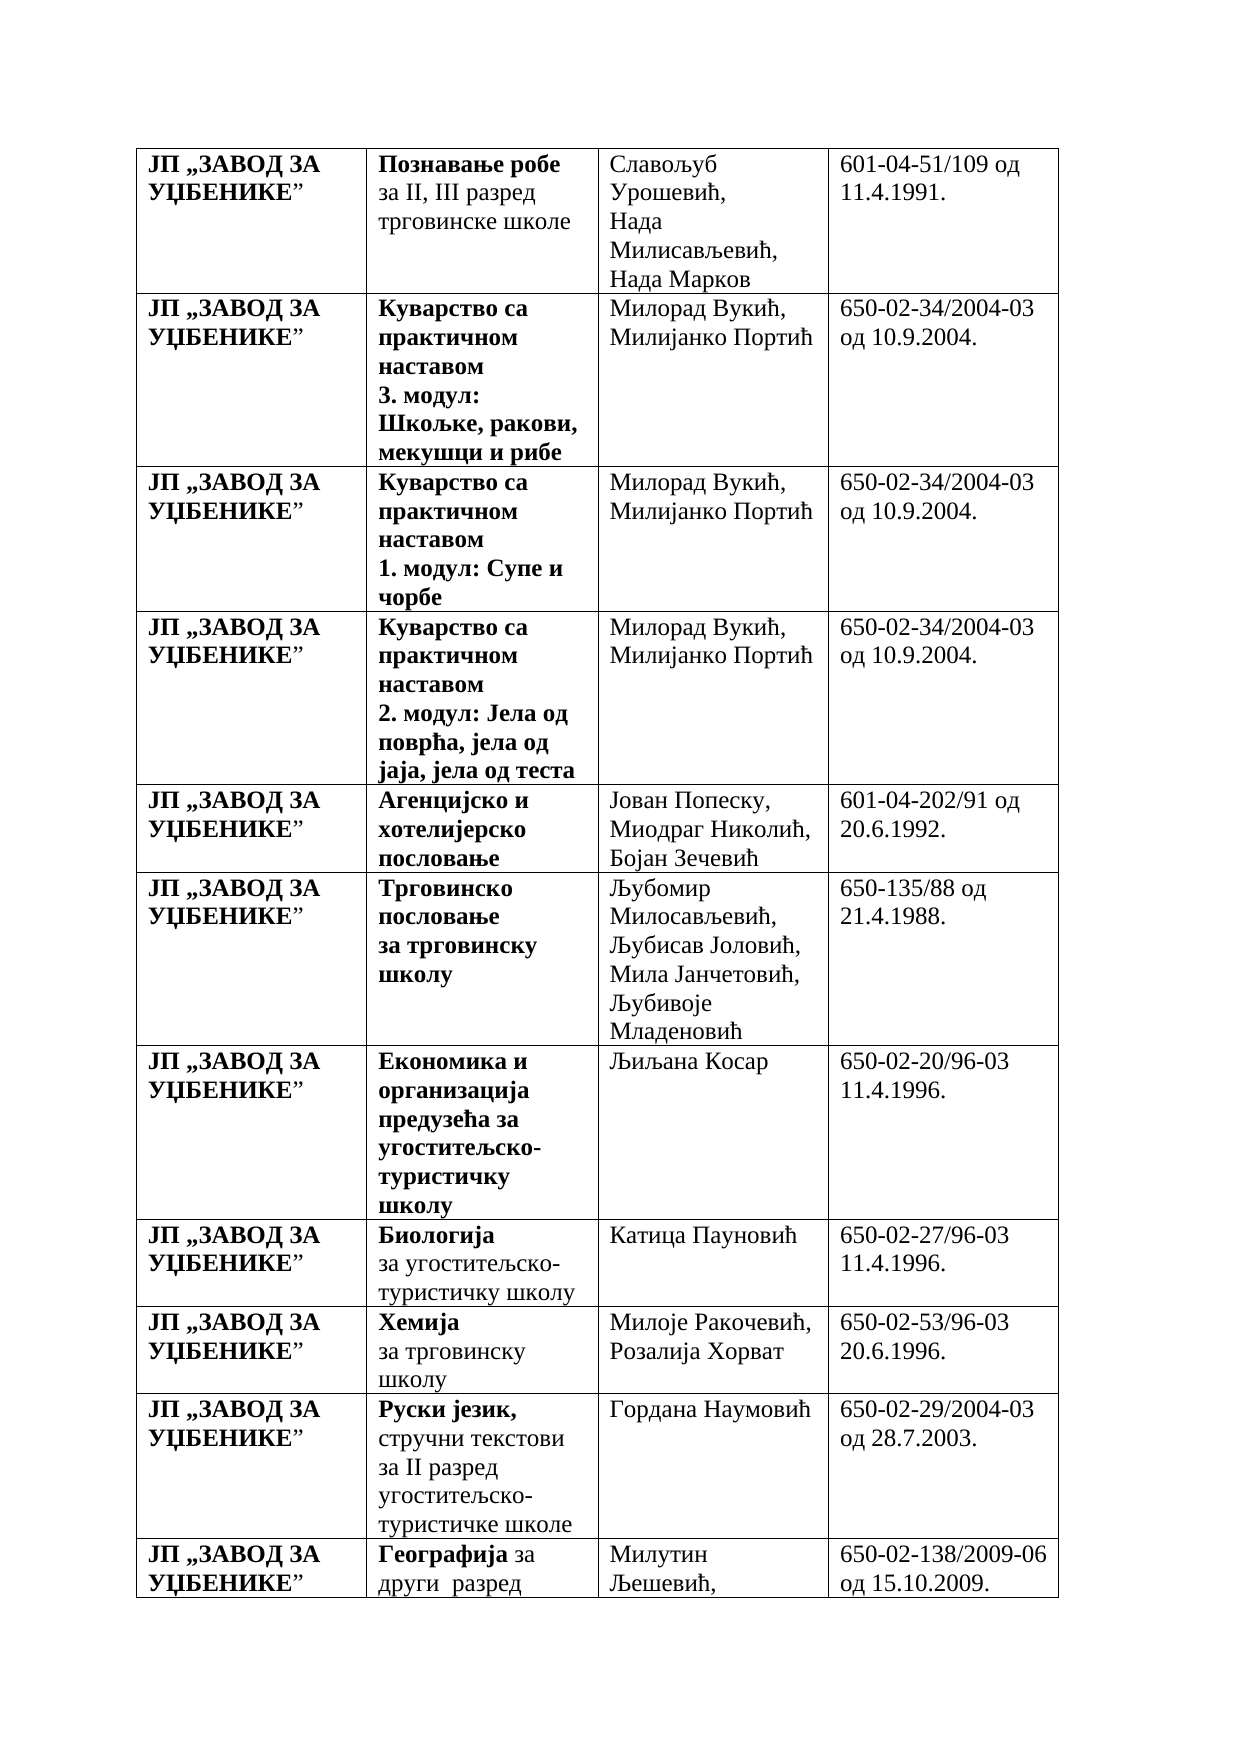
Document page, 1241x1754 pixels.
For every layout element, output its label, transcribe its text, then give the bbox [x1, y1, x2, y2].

table_cell JП „ЗАВОД ЗА УЏБЕНИКЕ” [137, 467, 366, 611]
table_cell Катица Пауновић [599, 1220, 828, 1306]
table_cell Милоје Ракочевић, Розалија Хорват [599, 1307, 828, 1393]
table_cell 650-02-34/2004-03 од 10.9.2004. [829, 294, 1058, 466]
table_cell JП „ЗАВОД ЗА УЏБЕНИКЕ” [137, 294, 366, 466]
table_cell Љиљана Косар [599, 1046, 828, 1219]
table_cell Познавање робе за II, III разред трговинске школе [367, 149, 598, 292]
table_cell JП „ЗАВОД ЗА УЏБЕНИКЕ” [137, 612, 366, 784]
table_cell Милорад Вукић, Милијанко Портић [599, 294, 828, 466]
table_cell 650-135/88 од 21.4.1988. [829, 873, 1058, 1045]
table_cell Агенцијско и хотелијерско пословање [367, 785, 598, 872]
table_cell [137, 149, 366, 292]
table_cell Гордана Наумовић [599, 1394, 828, 1538]
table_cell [137, 1539, 366, 1597]
table_cell Руски језик, стручни текстови за II разред угоститељско- туристичке школе [367, 1394, 598, 1538]
table_cell JП „ЗАВОД ЗА УЏБЕНИКЕ” [137, 1046, 366, 1219]
table_cell JП „ЗАВОД ЗА УЏБЕНИКЕ” [137, 873, 366, 1045]
table_cell 650-02-29/2004-03 од 28.7.2003. [829, 1394, 1058, 1538]
table_cell Биологија за угоститељско-туристичку школу [367, 1220, 598, 1306]
table_cell Јован Попеску, Миодраг Николић, Бојан Зечевић [599, 785, 828, 872]
table_cell Милорад Вукић, Милијанко Портић [599, 467, 828, 611]
table_cell JП „ЗАВОД ЗА УЏБЕНИКЕ” [137, 1220, 366, 1306]
table_cell JП „ЗАВОД ЗА УЏБЕНИКЕ” [137, 785, 366, 872]
table_cell Куварство са практичном наставом 3. модул: Шкољке, ракови, мекушци и рибе [367, 294, 598, 466]
table_cell Куварство са практичном наставом 1. модул: Супе и чорбе [367, 467, 598, 611]
table_cell JП „ЗАВОД ЗА УЏБЕНИКЕ” [137, 1307, 366, 1393]
table_cell 650-02-34/2004-03 од 10.9.2004. [829, 467, 1058, 611]
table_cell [599, 1539, 828, 1597]
table_cell 650-02-34/2004-03 од 10.9.2004. [829, 612, 1058, 784]
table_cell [829, 1539, 1058, 1597]
table_cell 650-02-27/96-03 11.4.1996. [829, 1220, 1058, 1306]
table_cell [367, 1539, 598, 1597]
table_cell Милорад Вукић, Милијанко Портић [599, 612, 828, 784]
table_cell JП „ЗАВОД ЗА УЏБЕНИКЕ” [137, 1394, 366, 1538]
table_cell Хемија за трговинску школу [367, 1307, 598, 1393]
table_cell Славољуб Урошевић, Нада Милисављевић, Нада Марков [599, 149, 828, 292]
table_cell 601-04-202/91 од 20.6.1992. [829, 785, 1058, 872]
table_cell 650-02-20/96-03 11.4.1996. [829, 1046, 1058, 1219]
table_cell Економика и организација предузећа за угоститељско-туристичку школу [367, 1046, 598, 1219]
table_cell Куварство са практичном наставом 2. модул: Јела од поврћа, јела од јаја, јела од теста [367, 612, 598, 784]
table_cell Трговинско пословање за трговинску школу [367, 873, 598, 1045]
table_cell 601-04-51/109 од 11.4.1991. [829, 149, 1058, 292]
table_cell 650-02-53/96-03 20.6.1996. [829, 1307, 1058, 1393]
table_cell Љубомир Милосављевић, Љубисав Јоловић, Мила Јанчетовић, Љубивоје Младеновић [599, 873, 828, 1045]
